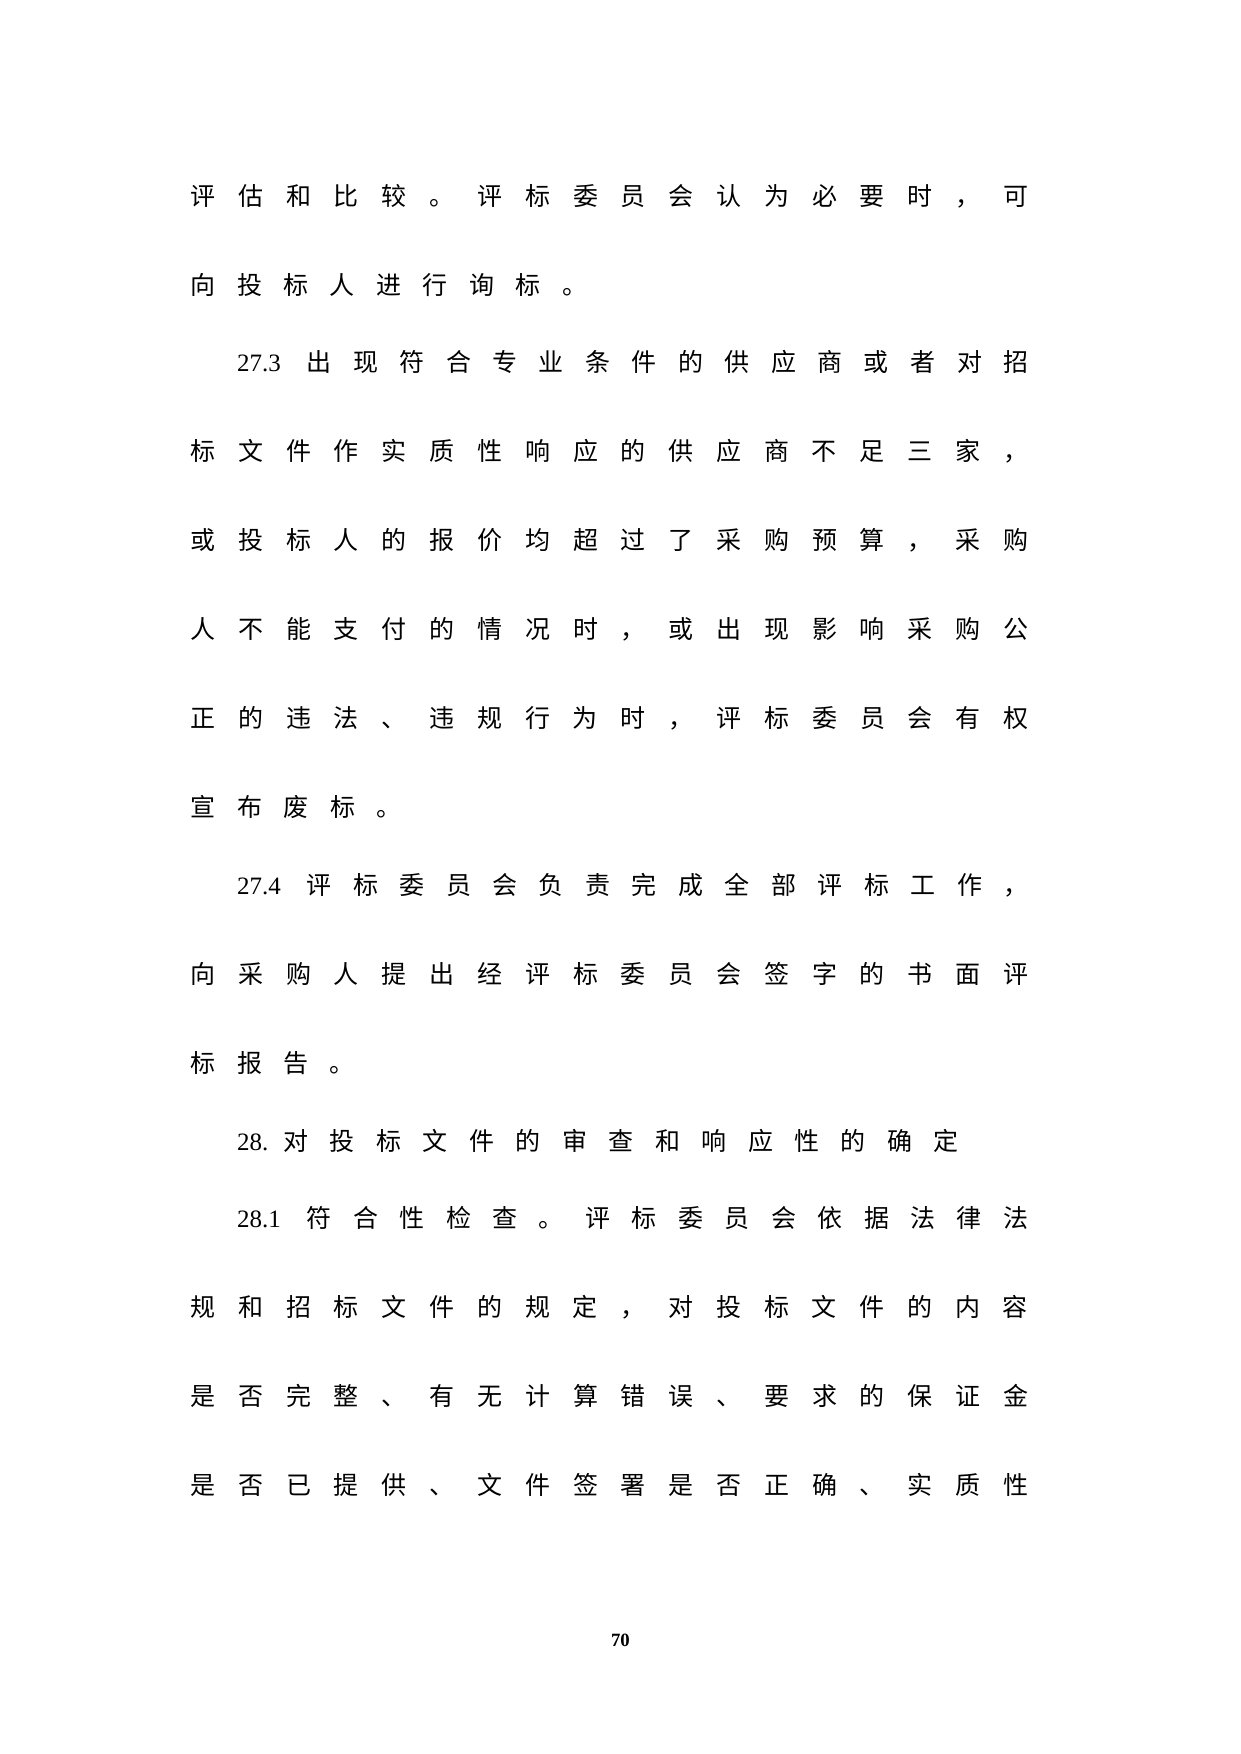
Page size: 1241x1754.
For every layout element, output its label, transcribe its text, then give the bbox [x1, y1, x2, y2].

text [190, 1187, 1050, 1513]
text 27.4 评标委员会负责完成全部评标工作，向采购人提出经评标委员会签字的书面评标报告。 [190, 854, 1050, 1091]
text 27.3 出现符合专业条件的供应商或者对招标文件作实质性响应的供应商不足三家，或投标人的报价均超过了采购预算，采购人不能支付的情况时，或出现影响采购公正的违法、违规行为时，评标委员会有权宣布废标。 [190, 331, 1050, 836]
text 28. 对投标文件的审查和响应性的确定 [190, 1109, 1050, 1169]
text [190, 164, 1050, 313]
